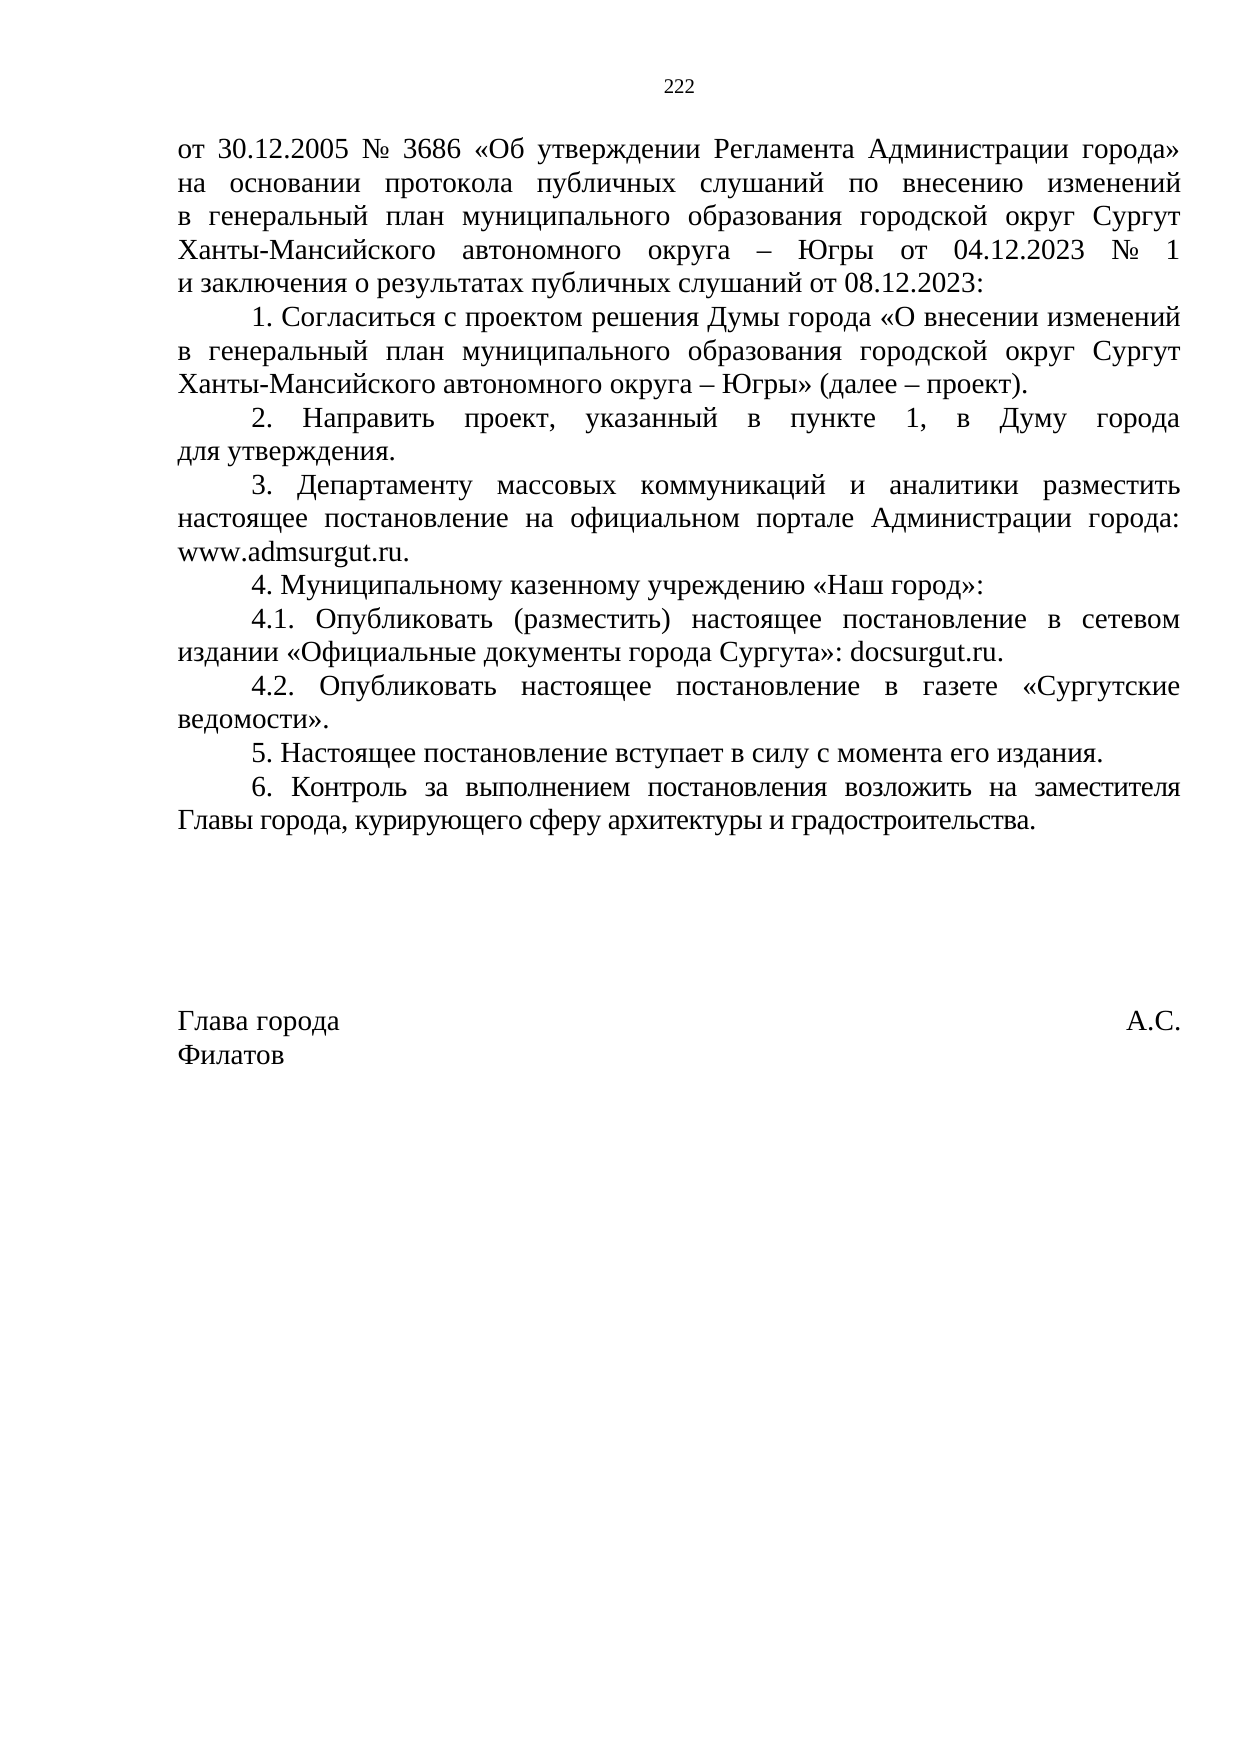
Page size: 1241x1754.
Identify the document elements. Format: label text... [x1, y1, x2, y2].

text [177, 131, 1181, 299]
text 3. Департаменту массовых коммуникаций и аналитики разместить настоящее постановление на официальном портале Администрации города: www.admsurgut.ru. [177, 467, 1181, 567]
text 4.2. Опубликовать настоящее постановление в газете «Сургутские ведомости». [177, 668, 1181, 735]
text 4.1. Опубликовать (разместить) настоящее постановление в сетевом издании «Официальные документы города Сургута»: docsurgut.ru. [177, 601, 1181, 668]
text Глава города А.С. Филатов [177, 1003, 1181, 1071]
text 6. Контроль за выполнением постановления возложить на заместителя Главы города, курирующего сферу архитектуры и градостроительства. [177, 769, 1181, 836]
text 1. Согласиться с проектом решения Думы города «О внесении изменений в генеральный план муниципального образования городской округ Сургут Ханты-Мансийского автономного округа – Югры» (далее – проект). [177, 299, 1181, 400]
text 2. Направить проект, указанный в пункте 1, в Думу города для утверждения. [177, 400, 1181, 467]
text 4. Муниципальному казенному учреждению «Наш город»: [177, 567, 1181, 601]
text 5. Настоящее постановление вступает в силу с момента его издания. [177, 735, 1181, 769]
